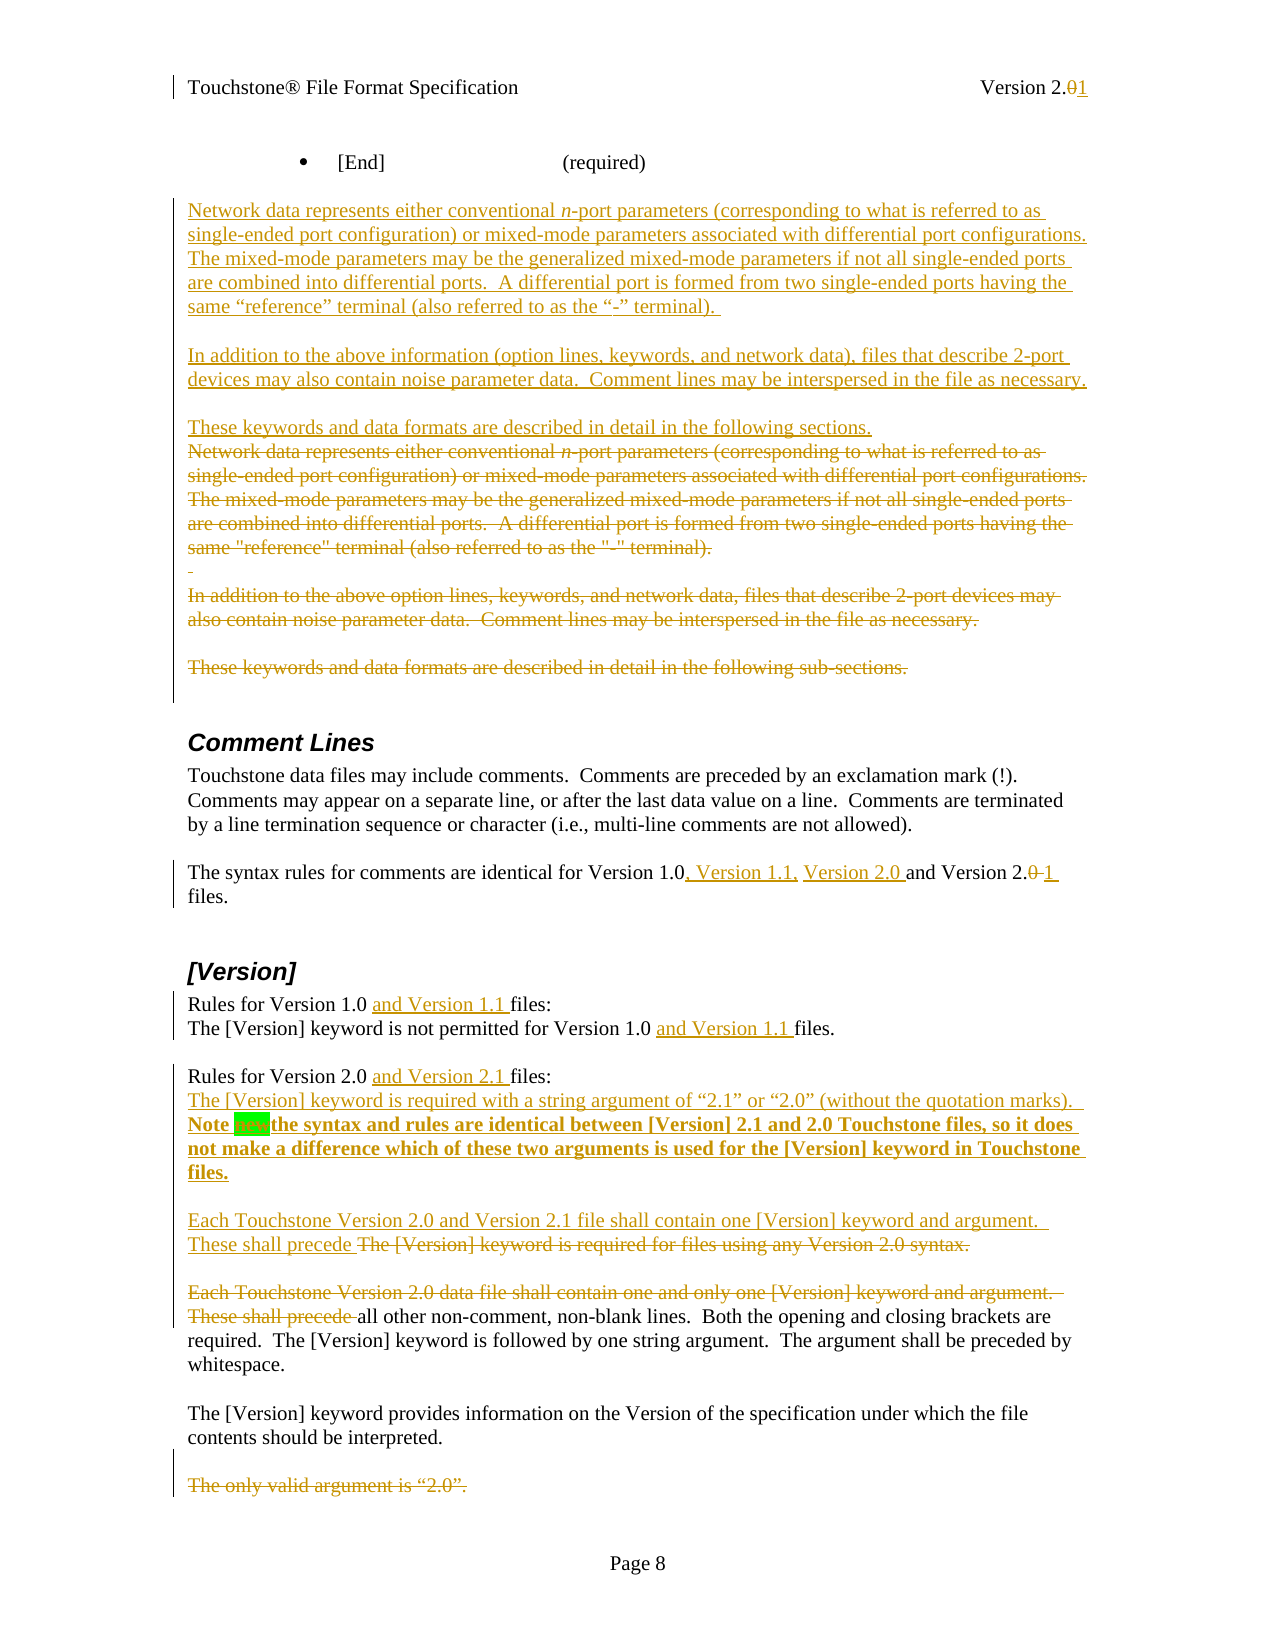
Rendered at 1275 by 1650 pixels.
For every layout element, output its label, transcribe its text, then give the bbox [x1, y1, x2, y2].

text all other non-comment, non-blank lines. Both the opening and closing brackets are required. The [Version] keyword is followed by one string argument. The argument shall be preceded by whitespace. [187, 1280, 1087, 1376]
text Touchstone data files may include comments. Comments are preceded by an exclamation mark (!). Comments may appear on a separate line, or after the last data value on a line. Comments are terminated by a line termination sequence or character (i.e., multi-line comments are not allowed). [187, 763, 1087, 836]
subtitle Comment Lines [187, 728, 1087, 757]
text The [Version] keyword is not permitted for Version 1.0 files. [187, 1016, 1087, 1039]
text The syntax rules for comments are identical for Version 1.0 and Version 2.files. [187, 860, 1087, 908]
text The [Version] keyword provides information on the Version of the specification under which the file contents should be interpreted. [187, 1401, 1087, 1449]
list [End] (required) [300, 150, 1087, 174]
text Rules for Version 2.0 files: [187, 1064, 1087, 1088]
subtitle [Version] [187, 956, 1087, 985]
text Rules for Version 1.0 files: [187, 991, 1087, 1016]
